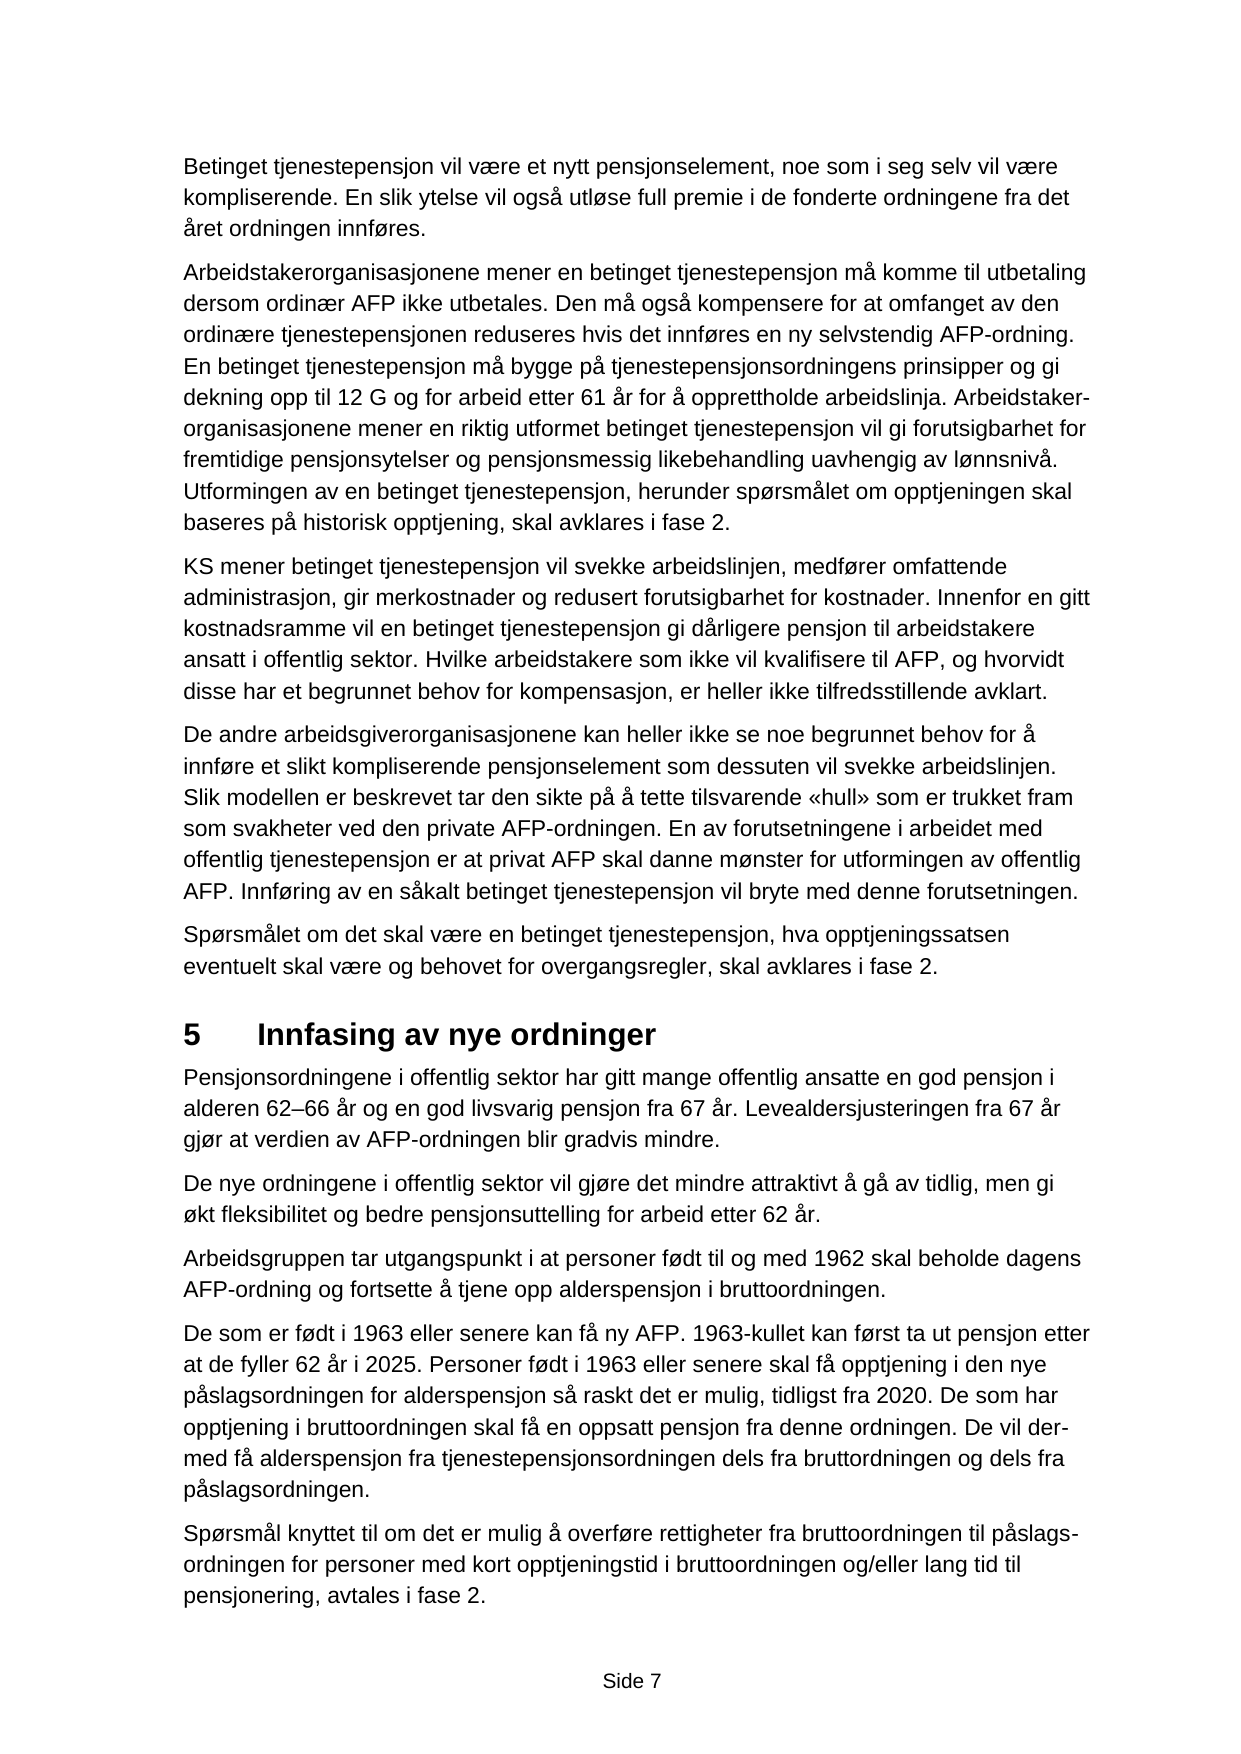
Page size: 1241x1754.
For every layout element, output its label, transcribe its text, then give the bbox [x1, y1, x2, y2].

subtitle Innfasing av nye ordninger [183, 1016, 1092, 1052]
text De nye ordningene i offentlig sektor vil gjøre det mindre attraktivt å gå av tidlig, men gi økt fleksibilitet og bedre pensjonsuttelling for arbeid etter 62 år. [183, 1165, 1092, 1227]
text Spørsmål knyttet til om det er mulig å overføre rettigheter fra bruttoordningen til påslagsordningen for personer med kort opptjeningstid i bruttoordningen og/eller lang tid til pensjonering, avtales i fase 2. [183, 1515, 1092, 1609]
text Pensjonsordningene i offentlig sektor har gitt mange offentlig ansatte en god pensjon i alderen 62–66 år og en god livsvarig pensjon fra 67 år. Levealdersjusteringen fra 67 år gjør at verdien av AFP-ordningen blir gradvis mindre. [183, 1059, 1092, 1152]
text De som er født i 1963 eller senere kan få ny AFP. 1963-kullet kan først ta ut pensjon etter at de fyller 62 år i 2025. Personer født i 1963 eller senere skal få opptjening i den nye påslagsordningen for alderspensjon så raskt det er mulig, tidligst fra 2020. De som har opptjening i bruttoordningen skal få en oppsatt pensjon fra denne ordningen. De vil dermed få alderspensjon fra tjenestepensjonsordningen dels fra bruttordningen og dels fra påslagsordningen. [183, 1315, 1092, 1502]
text Arbeidsgruppen tar utgangspunkt i at personer født til og med 1962 skal beholde dagens AFP-ordning og fortsette å tjene opp alderspensjon i bruttoordningen. [183, 1240, 1092, 1302]
text De andre arbeidsgiverorganisasjonene kan heller ikke se noe begrunnet behov for å innføre et slikt kompliserende pensjonselement som dessuten vil svekke arbeidslinjen. Slik modellen er beskrevet tar den sikte på å tette tilsvarende «hull» som er trukket fram som svakheter ved den private AFP-ordningen. En av forutsetningene i arbeidet med offentlig tjenestepensjon er at privat AFP skal danne mønster for utformingen av offentlig AFP. Innføring av en såkalt betinget tjenestepensjon vil bryte med denne forutsetningen. [183, 716, 1092, 904]
text Spørsmålet om det skal være en betinget tjenestepensjon, hva opptjeningssatsen eventuelt skal være og behovet for overgangsregler, skal avklares i fase 2. [183, 916, 1092, 979]
text Betinget tjenestepensjon vil være et nytt pensjonselement, noe som i seg selv vil være kompliserende. En slik ytelse vil også utløse full premie i de fonderte ordningene fra det året ordningen innføres. [183, 148, 1092, 241]
text KS mener betinget tjenestepensjon vil svekke arbeidslinjen, medfører omfattende administrasjon, gir merkostnader og redusert forutsigbarhet for kostnader. Innenfor en gitt kostnadsramme vil en betinget tjenestepensjon gi dårligere pensjon til arbeidstakere ansatt i offentlig sektor. Hvilke arbeidstakere som ikke vil kvalifisere til AFP, og hvorvidt disse har et begrunnet behov for kompensasjon, er heller ikke tilfredsstillende avklart. [183, 548, 1092, 704]
text Arbeidstakerorganisasjonene mener en betinget tjenestepensjon må komme til utbetaling dersom ordinær AFP ikke utbetales. Den må også kompensere for at omfanget av den ordinære tjenestepensjonen reduseres hvis det innføres en ny selvstendig AFP-ordning. En betinget tjenestepensjon må bygge på tjenestepensjonsordningens prinsipper og gi dekning opp til 12 G og for arbeid etter 61 år for å opprettholde arbeidslinja. Arbeidstakerorganisasjonene mener en riktig utformet betinget tjenestepensjon vil gi forutsigbarhet for fremtidige pensjonsytelser og pensjonsmessig likebehandling uavhengig av lønnsnivå. Utformingen av en betinget tjenestepensjon, herunder spørsmålet om opptjeningen skal baseres på historisk opptjening, skal avklares i fase 2. [183, 254, 1092, 535]
